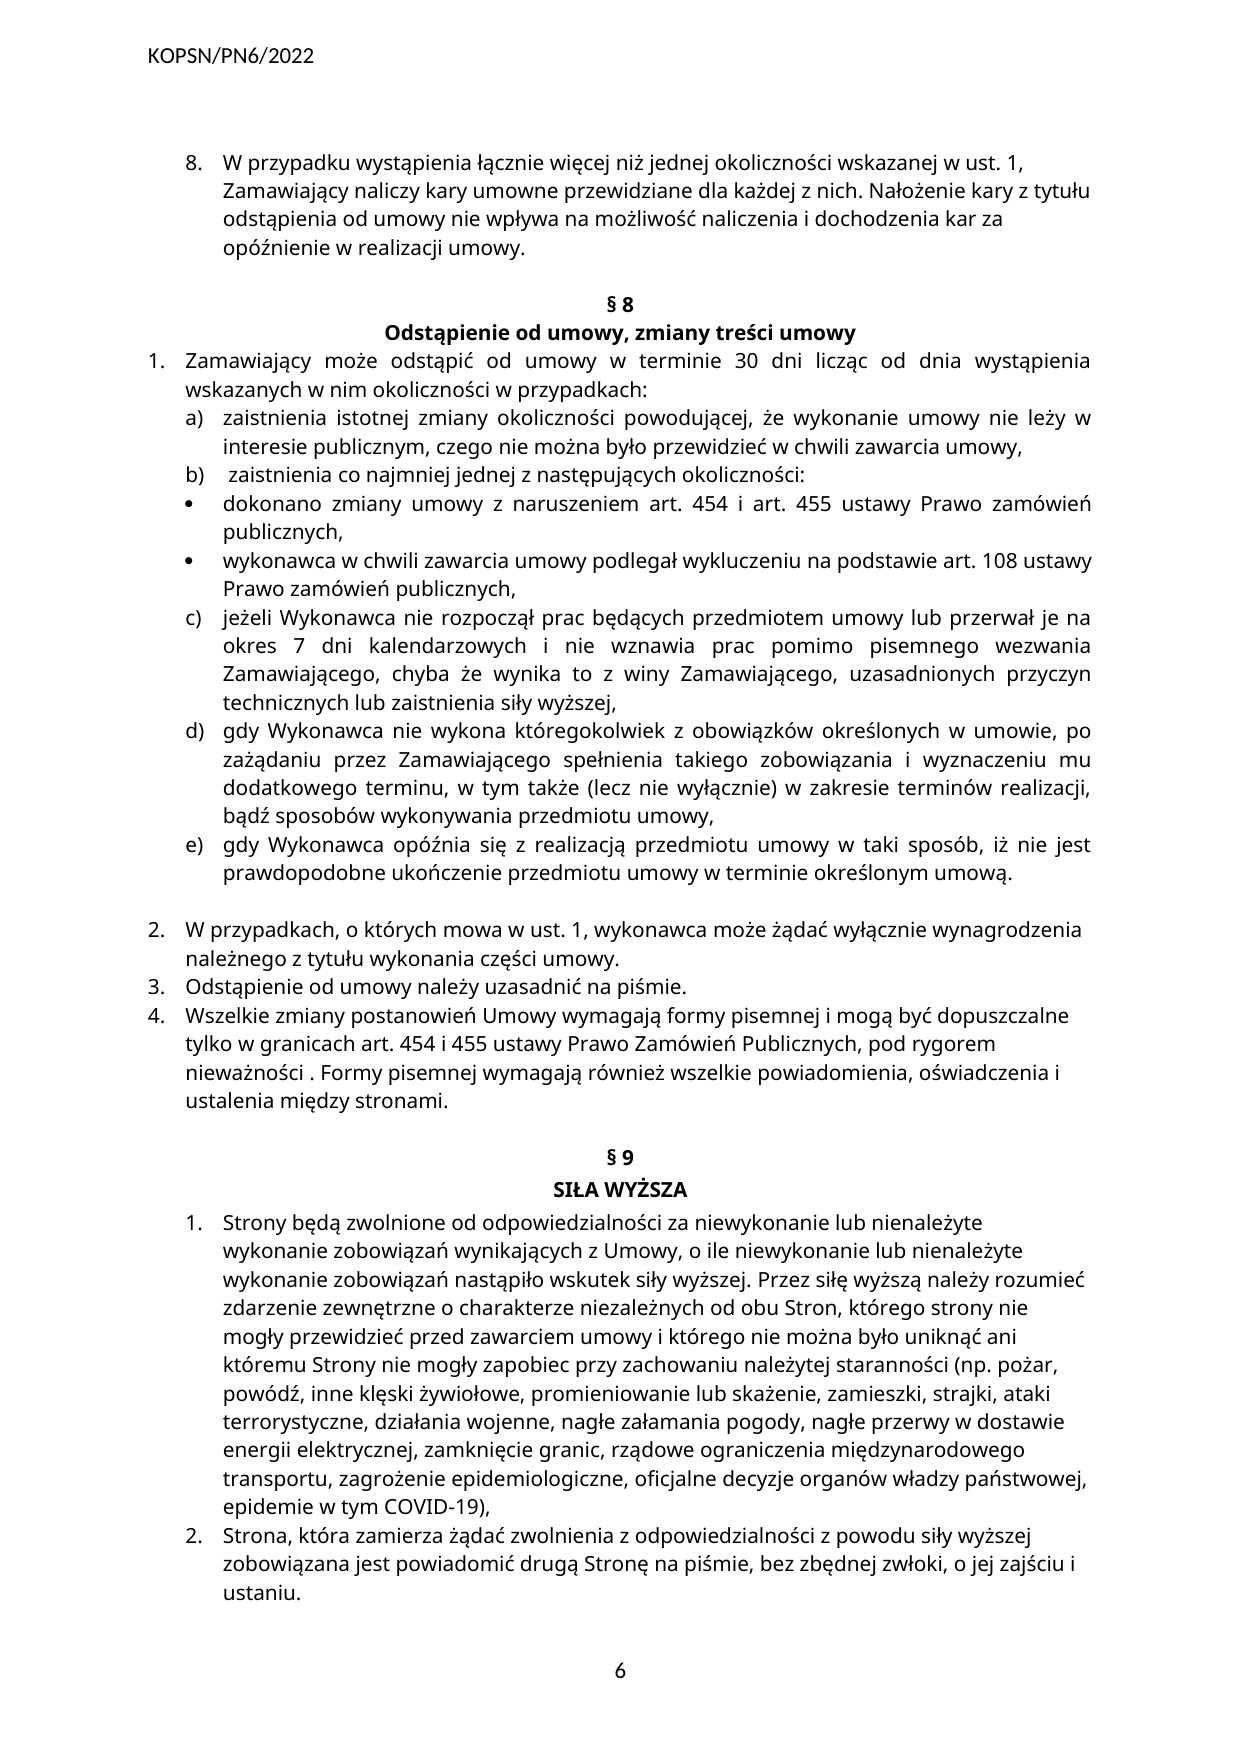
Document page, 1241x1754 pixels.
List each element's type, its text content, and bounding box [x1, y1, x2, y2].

list W przypadku wystąpienia łącznie więcej niż jednej okoliczności wskazanej w ust. 1, Zamawiający naliczy kary umowne przewidziane dla każdej z nich. Nałożenie kary z tytułu odstąpienia od umowy nie wpływa na możliwość naliczenia i dochodzenia kar za opóźnienie w realizacji umowy. [185, 148, 1093, 261]
text § 8 [148, 290, 1093, 318]
list wykonawca w chwili zawarcia umowy podlegał wykluczeniu na podstawie art. 108 ustawy Prawo zamówień publicznych, [185, 546, 1093, 603]
list W przypadkach, o których mowa w ust. 1, wykonawca może żądać wyłącznie wynagrodzenia należnego z tytułu wykonania części umowy. [148, 915, 1093, 972]
list Strony będą zwolnione od odpowiedzialności za niewykonanie lub nienależyte wykonanie zobowiązań wynikających z Umowy, o ile niewykonanie lub nienależyte wykonanie zobowiązań nastąpiło wskutek siły wyższej. Przez siłę wyższą należy rozumieć zdarzenie zewnętrzne o charakterze niezależnych od obu Stron, którego strony nie mogły przewidzieć przed zawarciem umowy i którego nie można było uniknąć ani któremu Strony nie mogły zapobiec przy zachowaniu należytej staranności (np. pożar, powódź, inne klęski żywiołowe, promieniowanie lub skażenie, zamieszki, strajki, ataki terrorystyczne, działania wojenne, nagłe załamania pogody, nagłe przerwy w dostawie energii elektrycznej, zamknięcie granic, rządowe ograniczenia międzynarodowego transportu, zagrożenie epidemiologiczne, oficjalne decyzje organów władzy państwowej, epidemie w tym COVID-19), [185, 1208, 1093, 1521]
list Wszelkie zmiany postanowień Umowy wymagają formy pisemnej i mogą być dopuszczalne tylko w granicach art. 454 i 455 ustawy Prawo Zamówień Publicznych, pod rygorem nieważności . Formy pisemnej wymagają również wszelkie powiadomienia, oświadczenia i ustalenia między stronami. [148, 1001, 1093, 1114]
list gdy Wykonawca opóźnia się z realizacją przedmiotu umowy w taki sposób, iż nie jest prawdopodobne ukończenie przedmiotu umowy w terminie określonym umową. [185, 830, 1093, 887]
list zaistnienia istotnej zmiany okoliczności powodującej, że wykonanie umowy nie leży w interesie publicznym, czego nie można było przewidzieć w chwili zawarcia umowy, [185, 403, 1093, 460]
text § 9 [148, 1143, 1093, 1171]
list Strona, która zamierza żądać zwolnienia z odpowiedzialności z powodu siły wyższej zobowiązana jest powiadomić drugą Stronę na piśmie, bez zbędnej zwłoki, o jej zajściu i ustaniu. [185, 1521, 1093, 1606]
list dokonano zmiany umowy z naruszeniem art. 454 i art. 455 ustawy Prawo zamówień publicznych, [185, 489, 1093, 546]
list zaistnienia co najmniej jednej z następujących okoliczności: [185, 460, 1093, 489]
list gdy Wykonawca nie wykona któregokolwiek z obowiązków określonych w umowie, po zażądaniu przez Zamawiającego spełnienia takiego zobowiązania i wyznaczeniu mu dodatkowego terminu, w tym także (lecz nie wyłącznie) w zakresie terminów realizacji, bądź sposobów wykonywania przedmiotu umowy, [185, 716, 1093, 830]
text Odstąpienie od umowy, zmiany treści umowy [148, 318, 1093, 347]
list Odstąpienie od umowy należy uzasadnić na piśmie. [148, 972, 1093, 1001]
list Zamawiający może odstąpić od umowy w terminie 30 dni licząc od dnia wystąpienia wskazanych w nim okoliczności w przypadkach: [148, 347, 1093, 403]
list jeżeli Wykonawca nie rozpoczął prac będących przedmiotem umowy lub przerwał je na okres 7 dni kalendarzowych i nie wznawia prac pomimo pisemnego wezwania Zamawiającego, chyba że wynika to z winy Zamawiającego, uzasadnionych przyczyn technicznych lub zaistnienia siły wyższej, [185, 603, 1093, 716]
text SIŁA WYŻSZA [148, 1176, 1093, 1204]
